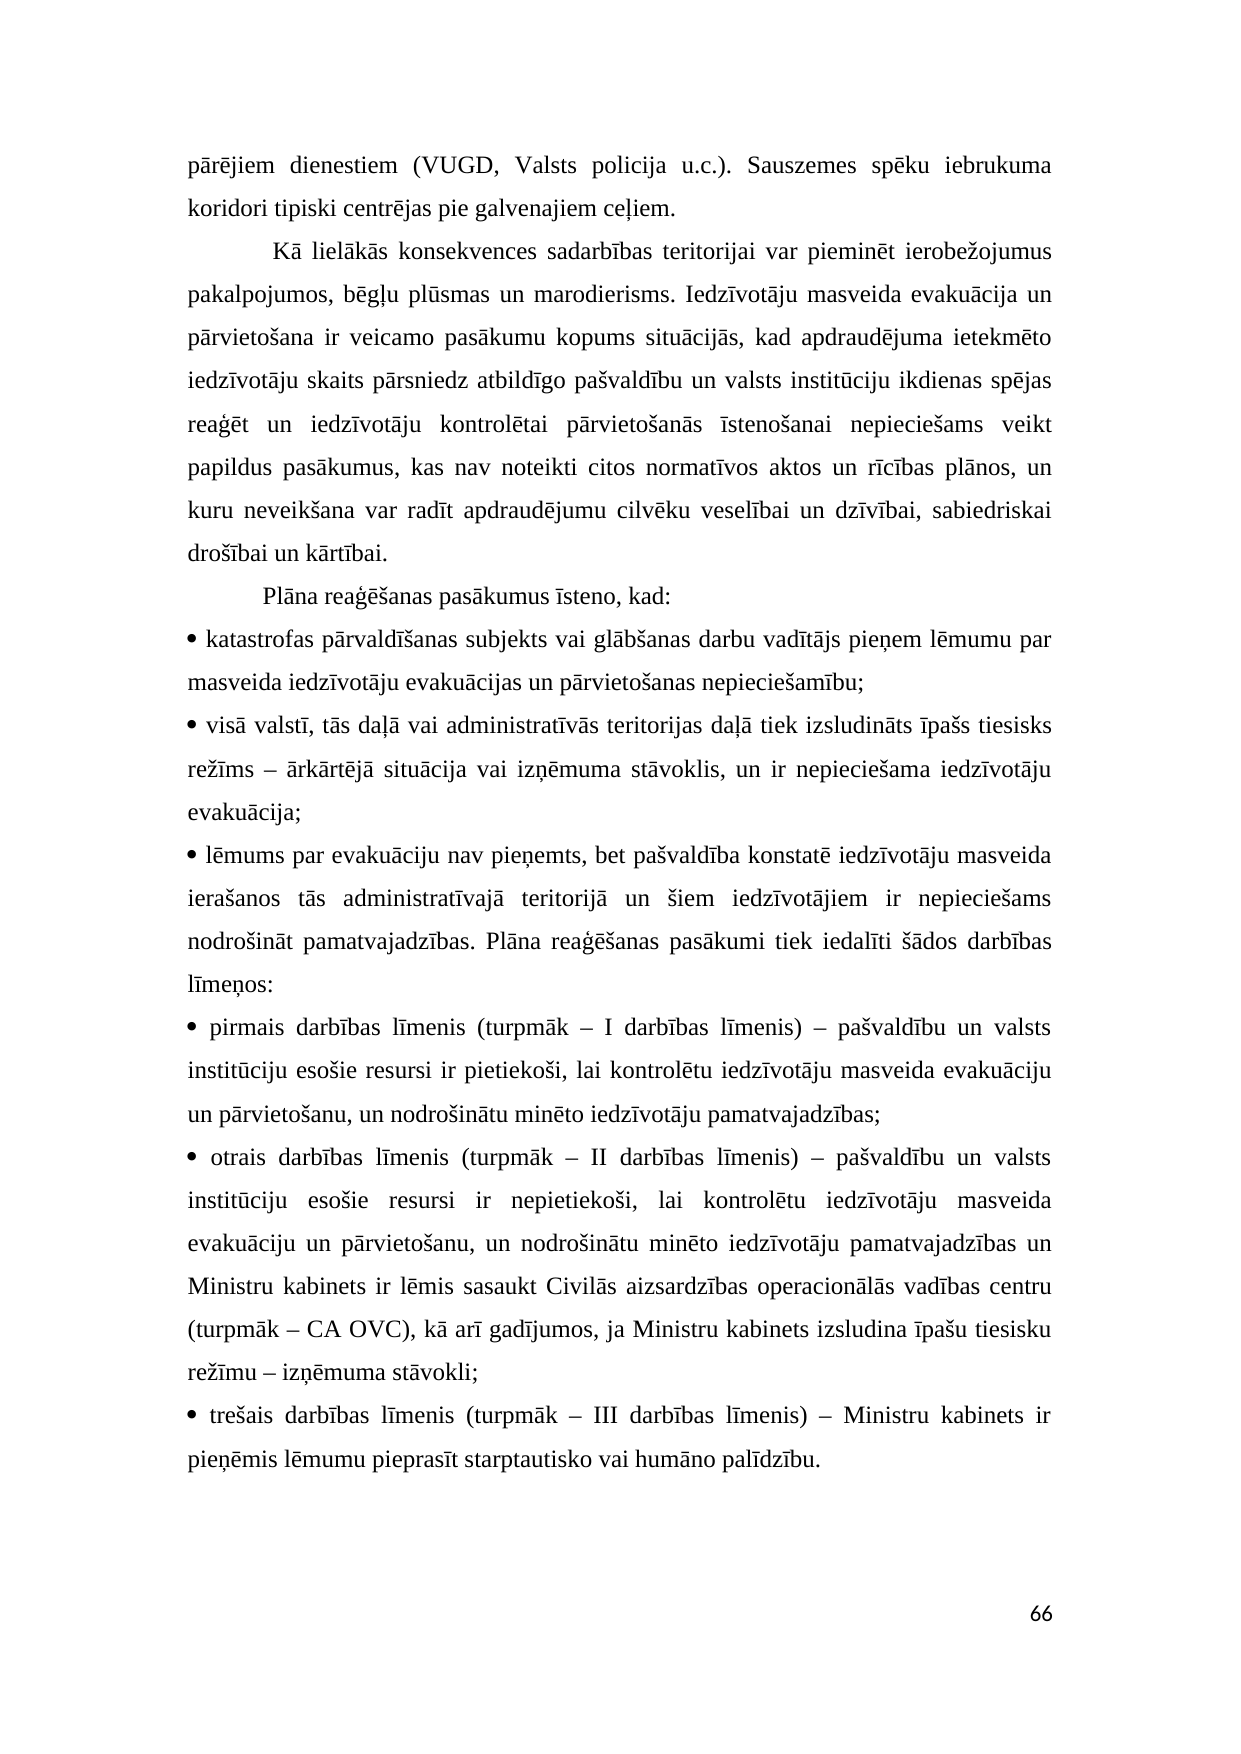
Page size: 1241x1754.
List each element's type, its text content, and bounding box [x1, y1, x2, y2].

text Plāna reaģēšanas pasākumus īsteno, kad: [187, 581, 1053, 610]
text pirmais darbības līmenis (turpmāk – I darbības līmenis) – pašvaldību un valsts institūciju esošie resursi ir pietiekoši, lai kontrolētu iedzīvotāju masveida evakuāciju un pārvietošanu, un nodrošinātu minēto iedzīvotāju pamatvajadzības; [187, 1012, 1053, 1127]
text otrais darbības līmenis (turpmāk – II darbības līmenis) – pašvaldību un valsts institūciju esošie resursi ir nepietiekoši, lai kontrolētu iedzīvotāju masveida evakuāciju un pārvietošanu, un nodrošinātu minēto iedzīvotāju pamatvajadzības un Ministru kabinets ir lēmis sasaukt Civilās aizsardzības operacionālās vadības centru (turpmāk – CA OVC), kā arī gadījumos, ja Ministru kabinets izsludina īpašu tiesisku režīmu – izņēmuma stāvokli; [187, 1142, 1053, 1386]
text katastrofas pārvaldīšanas subjekts vai glābšanas darbu vadītājs pieņem lēmumu par masveida iedzīvotāju evakuācijas un pārvietošanas nepieciešamību; [187, 624, 1053, 696]
text lēmums par evakuāciju nav pieņemts, bet pašvaldība konstatē iedzīvotāju masveida ierašanos tās administratīvajā teritorijā un šiem iedzīvotājiem ir nepieciešams nodrošināt pamatvajadzības. Plāna reaģēšanas pasākumi tiek iedalīti šādos darbības līmeņos: [187, 840, 1053, 998]
text Kā lielākās konsekvences sadarbības teritorijai var pieminēt ierobežojumus pakalpojumos, bēgļu plūsmas un marodierisms. Iedzīvotāju masveida evakuācija un pārvietošana ir veicamo pasākumu kopums situācijās, kad apdraudējuma ietekmēto iedzīvotāju skaits pārsniedz atbildīgo pašvaldību un valsts institūciju ikdienas spējas reaģēt un iedzīvotāju kontrolētai pārvietošanās īstenošanai nepieciešams veikt papildus pasākumus, kas nav noteikti citos normatīvos aktos un rīcības plānos, un kuru neveikšana var radīt apdraudējumu cilvēku veselībai un dzīvībai, sabiedriskai drošībai un kārtībai. [187, 236, 1053, 567]
text trešais darbības līmenis (turpmāk – III darbības līmenis) – Ministru kabinets ir pieņēmis lēmumu pieprasīt starptautisko vai humāno palīdzību. [187, 1401, 1053, 1472]
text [187, 150, 1053, 222]
text visā valstī, tās daļā vai administratīvās teritorijas daļā tiek izsludināts īpašs tiesisks režīms – ārkārtējā situācija vai izņēmuma stāvoklis, un ir nepieciešama iedzīvotāju evakuācija; [187, 711, 1053, 826]
